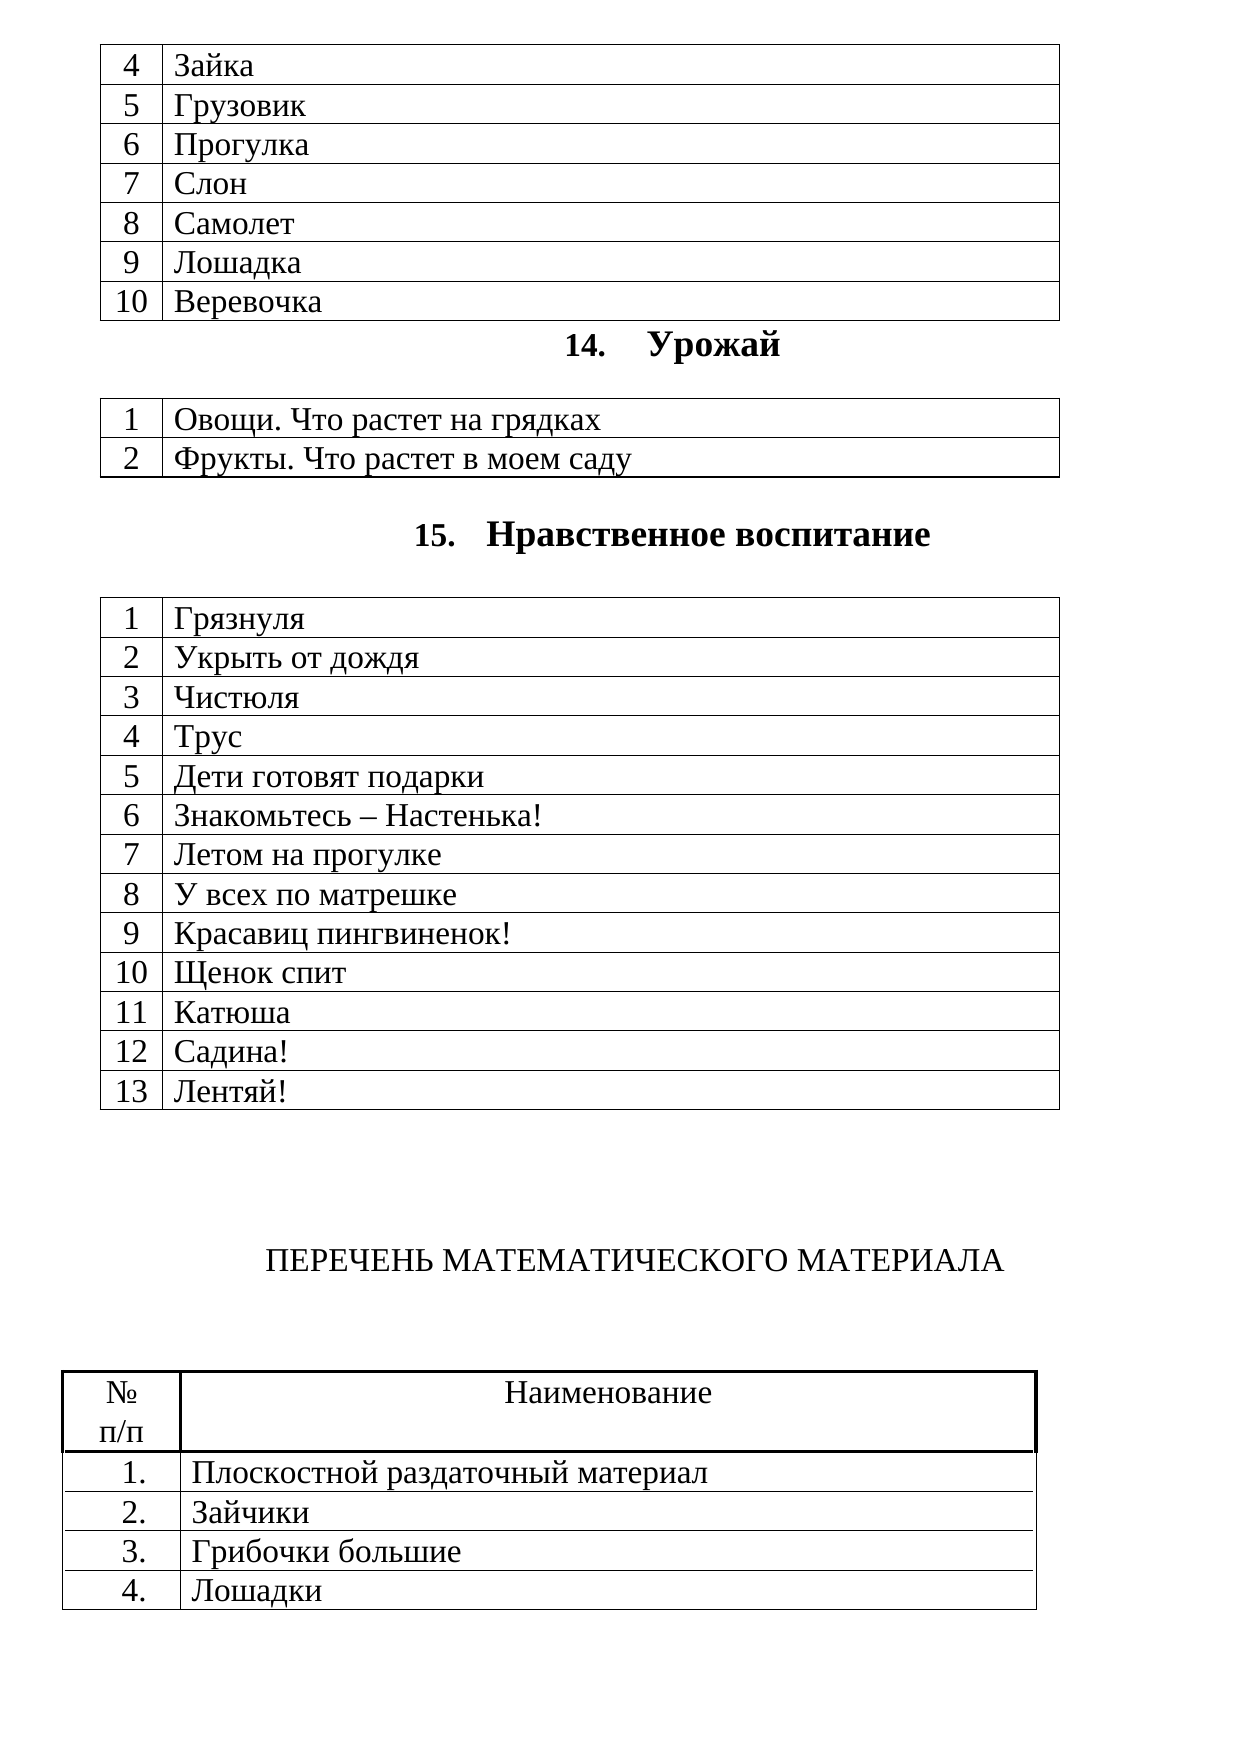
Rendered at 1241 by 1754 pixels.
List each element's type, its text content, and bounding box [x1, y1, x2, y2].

table_cell Укрыть от дождя [163, 638, 1059, 676]
table_cell 5 [101, 756, 162, 794]
table_cell Катюша [163, 992, 1059, 1030]
table_cell Слон [163, 164, 1059, 202]
table_cell 8 [101, 203, 162, 241]
table_cell 4 [101, 716, 162, 755]
table_cell 6 [101, 795, 162, 833]
table_header Овощи. Что растет на грядках [163, 399, 1059, 437]
table_cell 12 [101, 1031, 162, 1070]
table_cell 4 [101, 45, 162, 84]
table_cell Трус [163, 716, 1059, 755]
table_cell 9 [101, 242, 162, 281]
table_cell 10 [101, 282, 162, 320]
table_cell 2 [101, 438, 162, 476]
table_cell Летом на прогулке [163, 835, 1059, 873]
table_cell Самолет [163, 203, 1059, 241]
table_cell 6 [101, 124, 162, 162]
table_cell 13 [101, 1071, 162, 1109]
table_cell Фрукты. Что растет в моем саду [163, 438, 1059, 476]
table_cell Красавиц пингвиненок! [163, 913, 1059, 952]
table_cell Лентяй! [163, 1071, 1059, 1109]
table_cell Грузовик [163, 85, 1059, 123]
table_cell Щенок спит [163, 953, 1059, 991]
table_header Грязнуля [163, 598, 1059, 637]
table_cell 7 [101, 164, 162, 202]
table_cell 11 [101, 992, 162, 1030]
table_cell Веревочка [163, 282, 1059, 320]
table_header 1 [101, 399, 162, 437]
table_header Наименование [182, 1373, 1034, 1449]
table_cell Грибочки большие [181, 1530, 1036, 1570]
table_cell Садина! [163, 1031, 1059, 1070]
table_header № п/п [64, 1373, 179, 1449]
table_cell [63, 1491, 180, 1530]
table_cell 7 [101, 835, 162, 873]
table_cell Дети готовят подарки [163, 756, 1059, 794]
table_cell 9 [101, 913, 162, 952]
table_cell 3 [101, 677, 162, 715]
table_cell 8 [101, 874, 162, 912]
table_cell Знакомьтесь – Настенька! [163, 795, 1059, 833]
list Нравственное воспитание [149, 511, 1196, 554]
table_cell Лошадки [181, 1570, 1036, 1609]
table_cell 2 [101, 638, 162, 676]
table_cell Лошадка [163, 242, 1059, 281]
table_cell Зайчики [181, 1491, 1036, 1530]
table_cell Плоскостной раздаточный материал [181, 1450, 1036, 1491]
table_cell Прогулка [163, 124, 1059, 162]
table_cell 10 [101, 953, 162, 991]
table_cell [63, 1530, 180, 1570]
table_header 1 [101, 598, 162, 637]
list Урожай [149, 321, 1196, 364]
table_cell [63, 1570, 180, 1609]
text ПЕРЕЧЕНЬ МАТЕМАТИЧЕСКОГО МАТЕРИАЛА [74, 1240, 1196, 1278]
table_cell 5 [101, 85, 162, 123]
table_cell Чистюля [163, 677, 1059, 715]
table_cell У всех по матрешке [163, 874, 1059, 912]
table_cell [63, 1450, 180, 1491]
table_cell Зайка [163, 45, 1059, 84]
